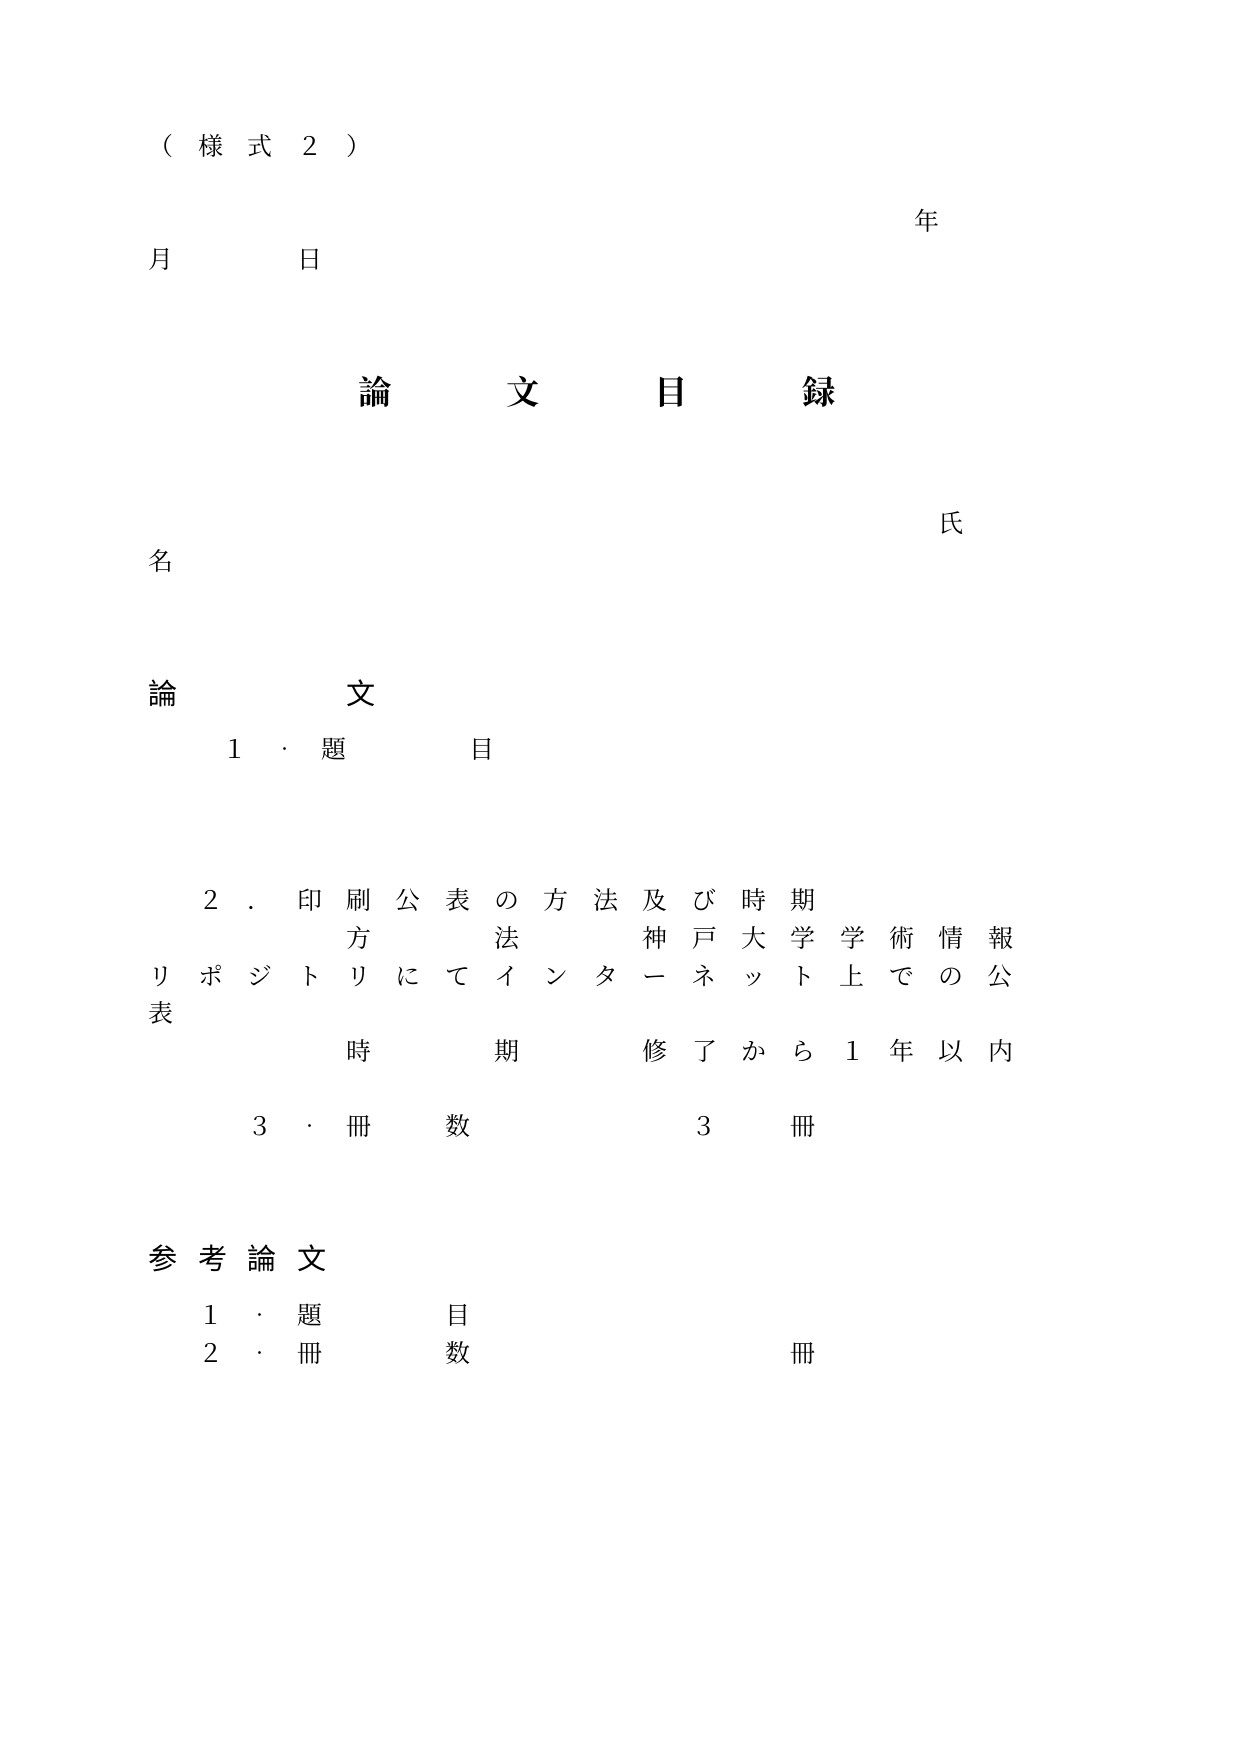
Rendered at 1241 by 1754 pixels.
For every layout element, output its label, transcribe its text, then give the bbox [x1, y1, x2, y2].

text 論 文 [149, 654, 1062, 729]
text （様式２） [149, 126, 1062, 163]
text １．題 目 [149, 729, 1062, 767]
text 方 法 神戸大学学術情報リポジトリにてインターネット上での公表 [149, 918, 1062, 1031]
text １．題 目 [196, 1295, 1062, 1332]
text ２．冊 数 冊 [196, 1332, 1062, 1370]
text 年 月 日 [149, 201, 1062, 277]
text ２．印刷公表の方法及び時期 [149, 880, 1062, 918]
text 論 文 目 録 [149, 352, 1062, 427]
text 時 期 修了から１年以内 [149, 1031, 1062, 1068]
text 氏 名 [149, 503, 1062, 578]
text ３．冊 数 ３ 冊 [149, 1106, 1062, 1144]
text 参考論文 [149, 1219, 1062, 1295]
